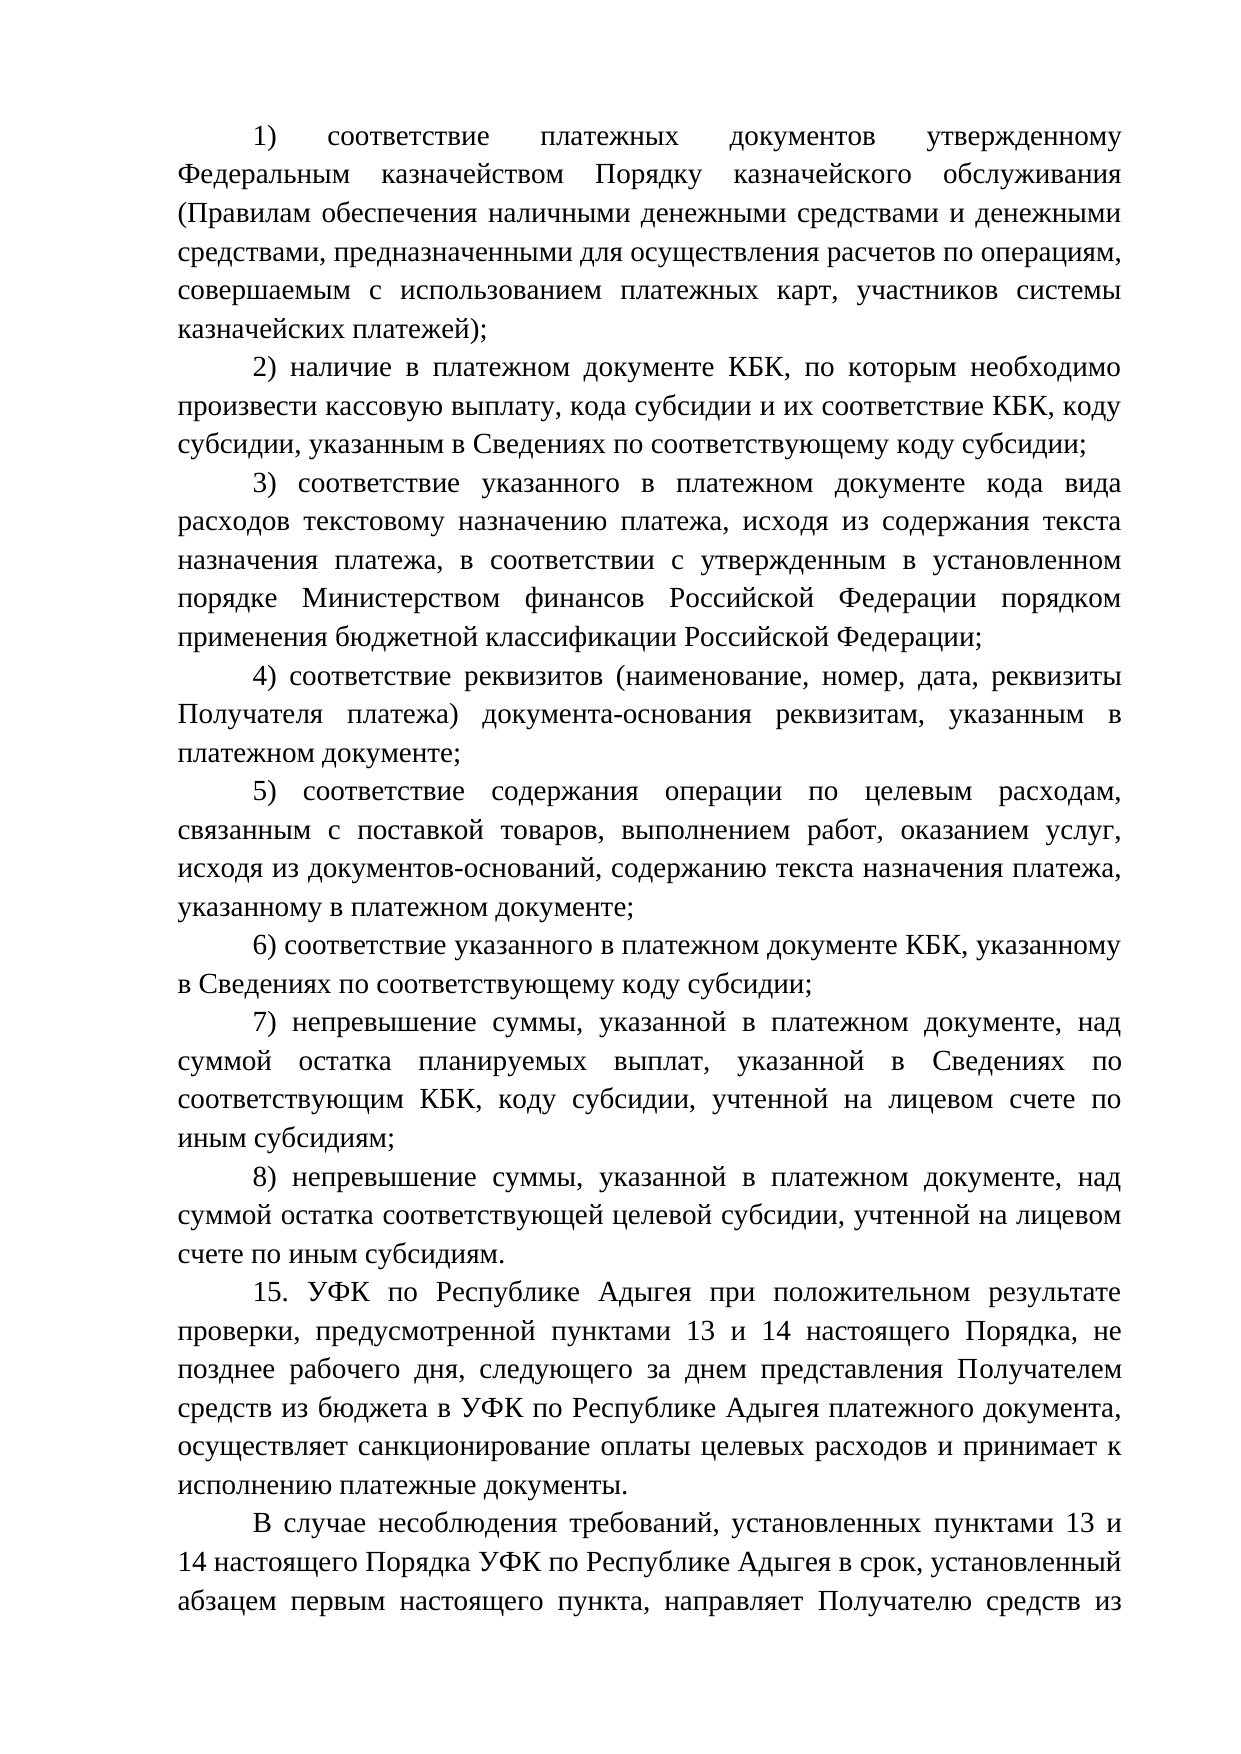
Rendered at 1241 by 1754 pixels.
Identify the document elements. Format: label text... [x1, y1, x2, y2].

text 5) соответствие содержания операции по целевым расходам, связанным с поставкой товаров, выполнением работ, оказанием услуг, исходя из документов-оснований, содержанию текста назначения платежа, указанному в платежном документе; [177, 773, 1122, 922]
text 2) наличие в платежном документе КБК, по которым необходимо произвести кассовую выплату, кода субсидии и их соответствие КБК, коду субсидии, указанным в Сведениях по соответствующему коду субсидии; [177, 349, 1122, 460]
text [177, 1506, 1122, 1616]
text 7) непревышение суммы, указанной в платежном документе, над суммой остатка планируемых выплат, указанной в Сведениях по соответствующим КБК, коду субсидии, учтенной на лицевом счете по иным субсидиям; [177, 1004, 1122, 1154]
text 1) соответствие платежных документов утвержденному Федеральным казначейством Порядку казначейского обслуживания (Правилам обеспечения наличными денежными средствами и денежными средствами, предназначенными для осуществления расчетов по операциям, совершаемым с использованием платежных карт, участников системы казначейских платежей); [177, 118, 1122, 344]
text 4) соответствие реквизитов (наименование, номер, дата, реквизиты Получателя платежа) документа-основания реквизитам, указанным в платежном документе; [177, 658, 1122, 768]
text 15. УФК по Республике Адыгея при положительном результате проверки, предусмотренной пунктами 13 и 14 настоящего Порядка, не позднее рабочего дня, следующего за днем представления Получателем средств из бюджета в УФК по Республике Адыгея платежного документа, осуществляет санкционирование оплаты целевых расходов и принимает к исполнению платежные документы. [177, 1274, 1122, 1501]
text 8) непревышение суммы, указанной в платежном документе, над суммой остатка соответствующей целевой субсидии, учтенной на лицевом счете по иным субсидиям. [177, 1159, 1122, 1269]
text 6) соответствие указанного в платежном документе КБК, указанному в Сведениях по соответствующему коду субсидии; [177, 927, 1122, 999]
text 3) соответствие указанного в платежном документе кода вида расходов текстовому назначению платежа, исходя из содержания текста назначения платежа, в соответствии с утвержденным в установленном порядке Министерством финансов Российской Федерации порядком применения бюджетной классификации Российской Федерации; [177, 465, 1122, 653]
